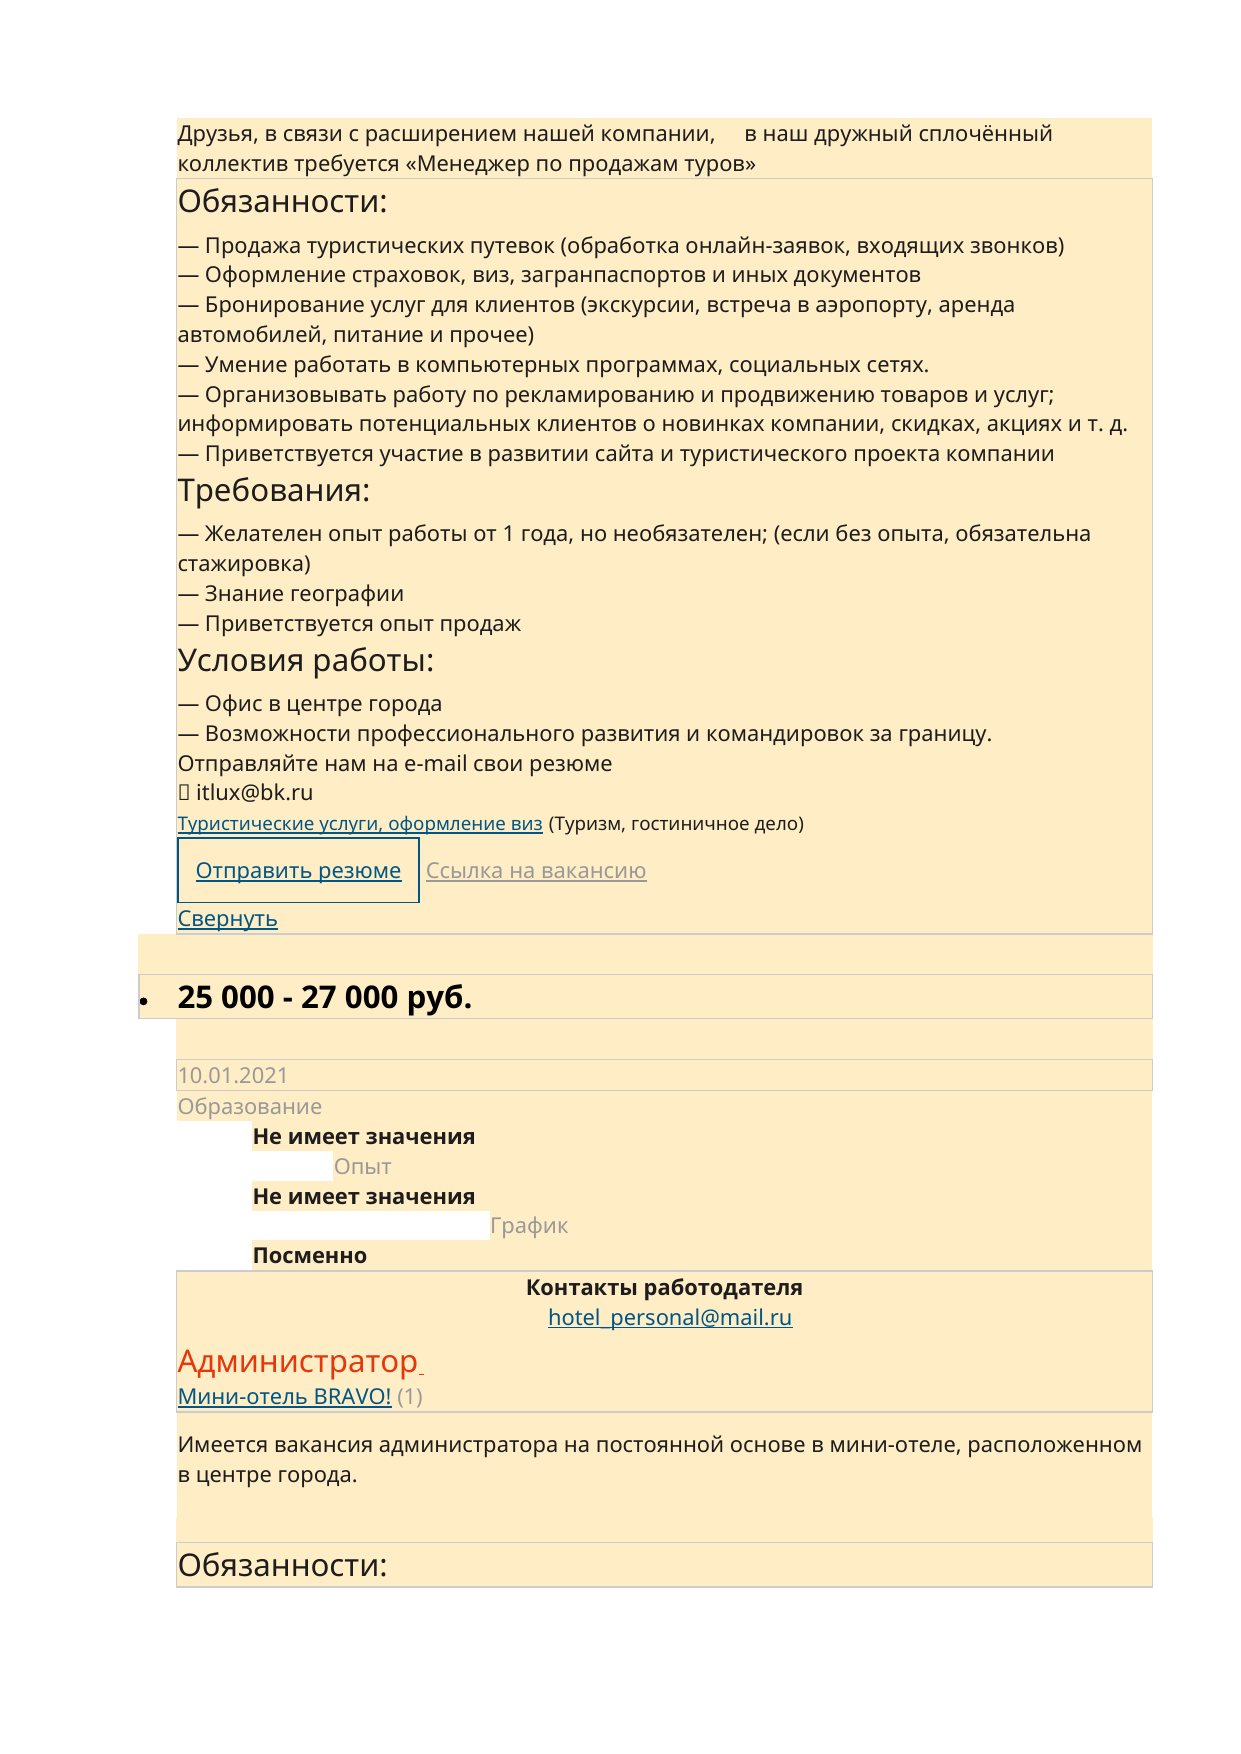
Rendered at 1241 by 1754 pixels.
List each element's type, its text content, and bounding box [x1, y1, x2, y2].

text Условия работы: [177, 638, 1152, 680]
text Мини-отель BRAVO! (1) [177, 1380, 1152, 1411]
text Образование [177, 1091, 1152, 1121]
text Посменно [252, 1240, 1152, 1270]
text Имеется вакансия администратора на постоянной основе в мини-отеле, расположенном в центре города. [177, 1429, 1152, 1517]
text Туристические услуги, оформление виз (Туризм, гостиничное дело) [177, 807, 1152, 837]
text 10.01.2021 [177, 1060, 1152, 1090]
text — Продажа туристических путевок (обработка онлайн-заявок, входящих звонков) — Оформление страховок, виз, загранпаспортов и иных документов — Бронирование услуг для клиентов (экскурсии, встреча в аэропорту, аренда автомобилей, питание и прочее) — Умение работать в компьютерных программах, социальных сетях. — Организовывать работу по рекламированию и продвижению товаров и услуг; информировать потенциальных клиентов о новинках компании, скидках, акциях и т. д. — Приветствуется участие в развитии сайта и туристического проекта компании [177, 228, 1152, 468]
list 25 000 - 27 000 руб. [140, 975, 1152, 1018]
text Отправить резюме Ссылка на вакансию [179, 839, 418, 902]
text hotel_personal@mail.ru [177, 1301, 1152, 1331]
text Требования: [177, 468, 1152, 511]
text Не имеет значения [252, 1121, 1152, 1151]
text Друзья, в связи с расширением нашей компании, 🤗 в наш дружный сплочённый коллектив требуется «Менеджер по продажам туров» [177, 118, 1152, 178]
text Обязанности: [177, 179, 1152, 222]
text Свернуть [177, 902, 1152, 933]
text — Желателен опыт работы от 1 года, но необязателен; (если без опыта, обязательна стажировка) — Знание географии — Приветствуется опыт продаж [177, 517, 1152, 638]
text Обязанности: [177, 1543, 1152, 1586]
text — Офис в центре города — Возможности профессионального развития и командировок за границу. Отправляйте нам на e-mail свои резюме 📩 itlux@bk.ru [177, 686, 1152, 807]
text Контакты работодателя [177, 1272, 1152, 1301]
text Опыт [333, 1151, 1152, 1181]
text Администратор [177, 1331, 1152, 1380]
text График [490, 1211, 1152, 1240]
text Не имеет значения [252, 1181, 1152, 1211]
text Отправить резюме Ссылка на вакансию [420, 837, 1152, 902]
